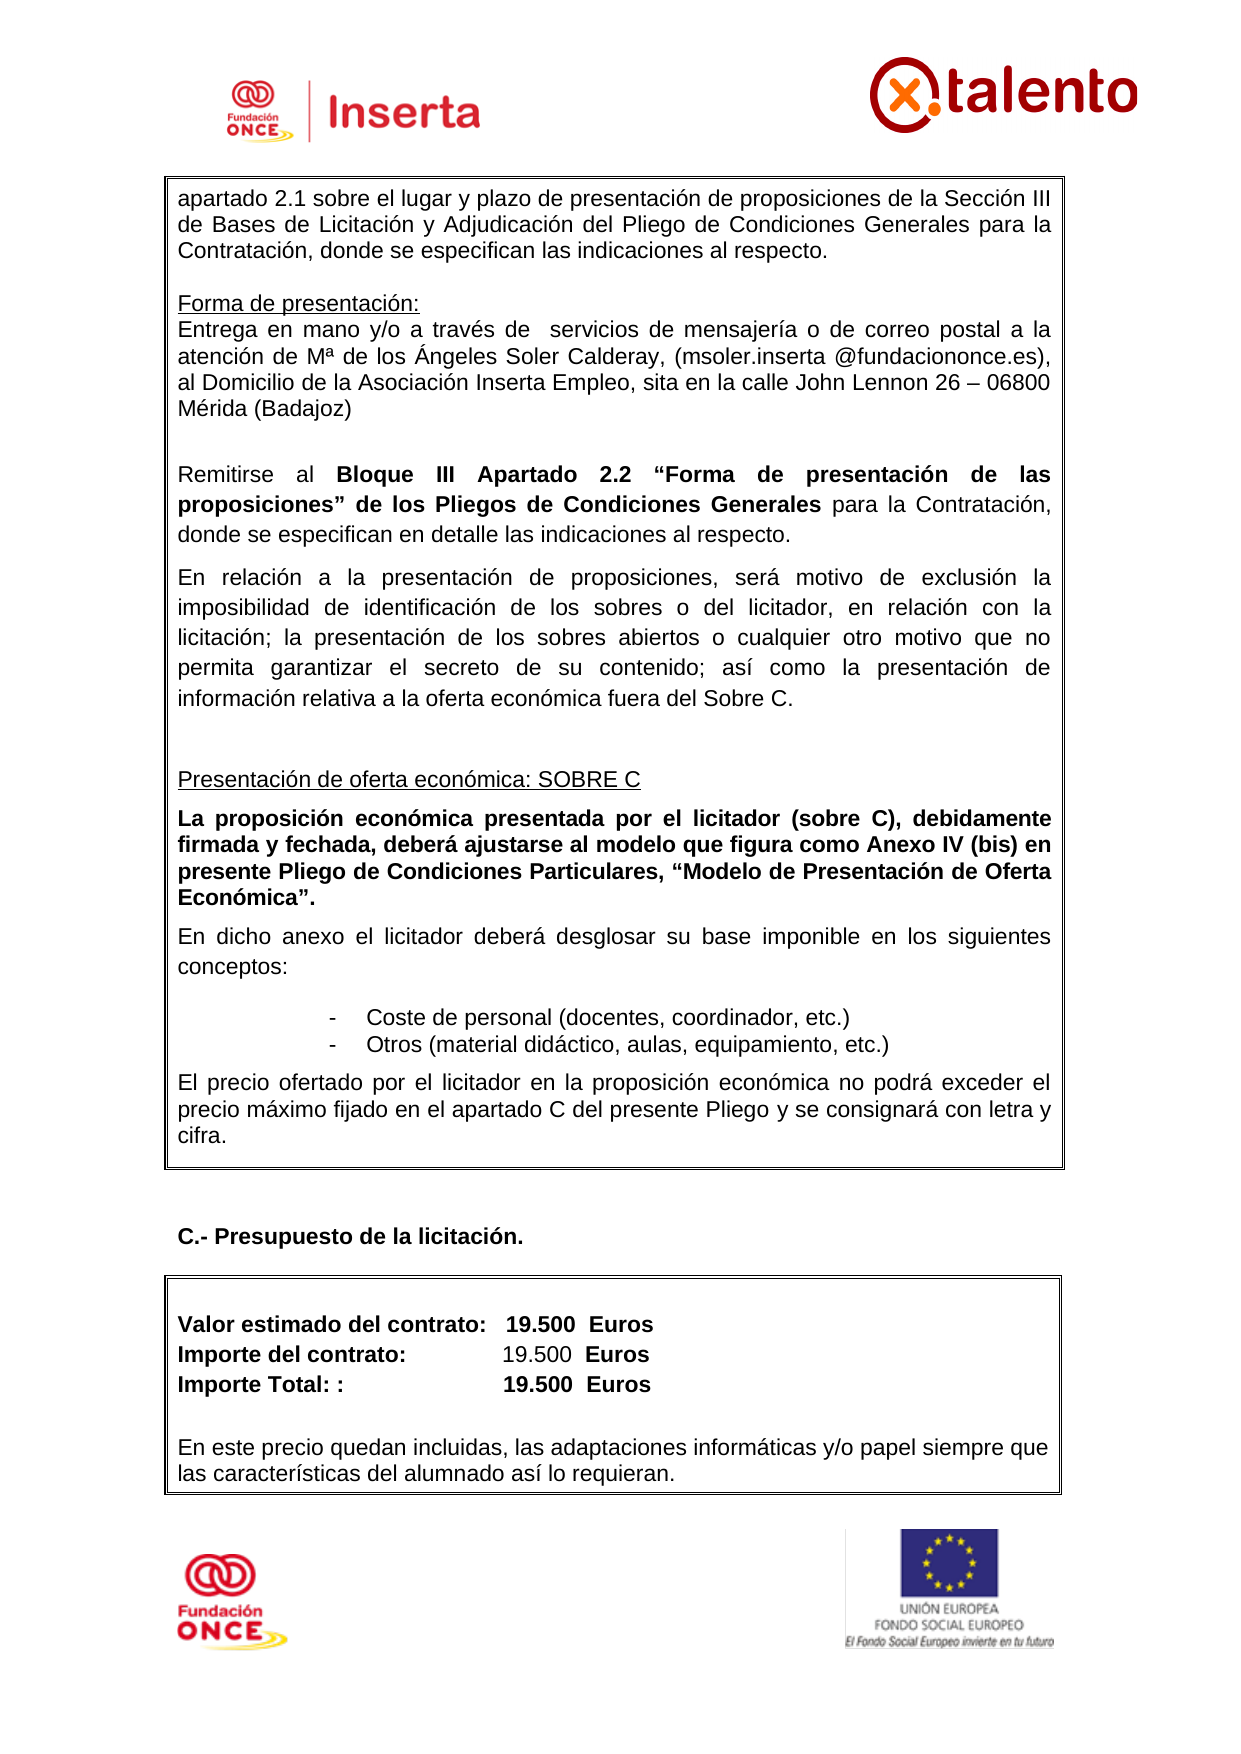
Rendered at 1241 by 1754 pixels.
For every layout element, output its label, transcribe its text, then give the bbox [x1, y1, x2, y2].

table_header Valor estimado del contrato: 19.500 Euros Importe del contrato: 19.500 Euros Importe Total: : 19.500 Euros En este precio quedan incluidas, las adaptaciones informáticas y/o papel siempre que las características del alumnado así lo requieran. [168, 1279, 1059, 1492]
picture [177, 1554, 289, 1652]
text C.- Presupuesto de la licitación. [177, 1223, 1063, 1249]
picture [870, 57, 1138, 133]
picture [221, 73, 485, 147]
picture [844, 1529, 1054, 1652]
